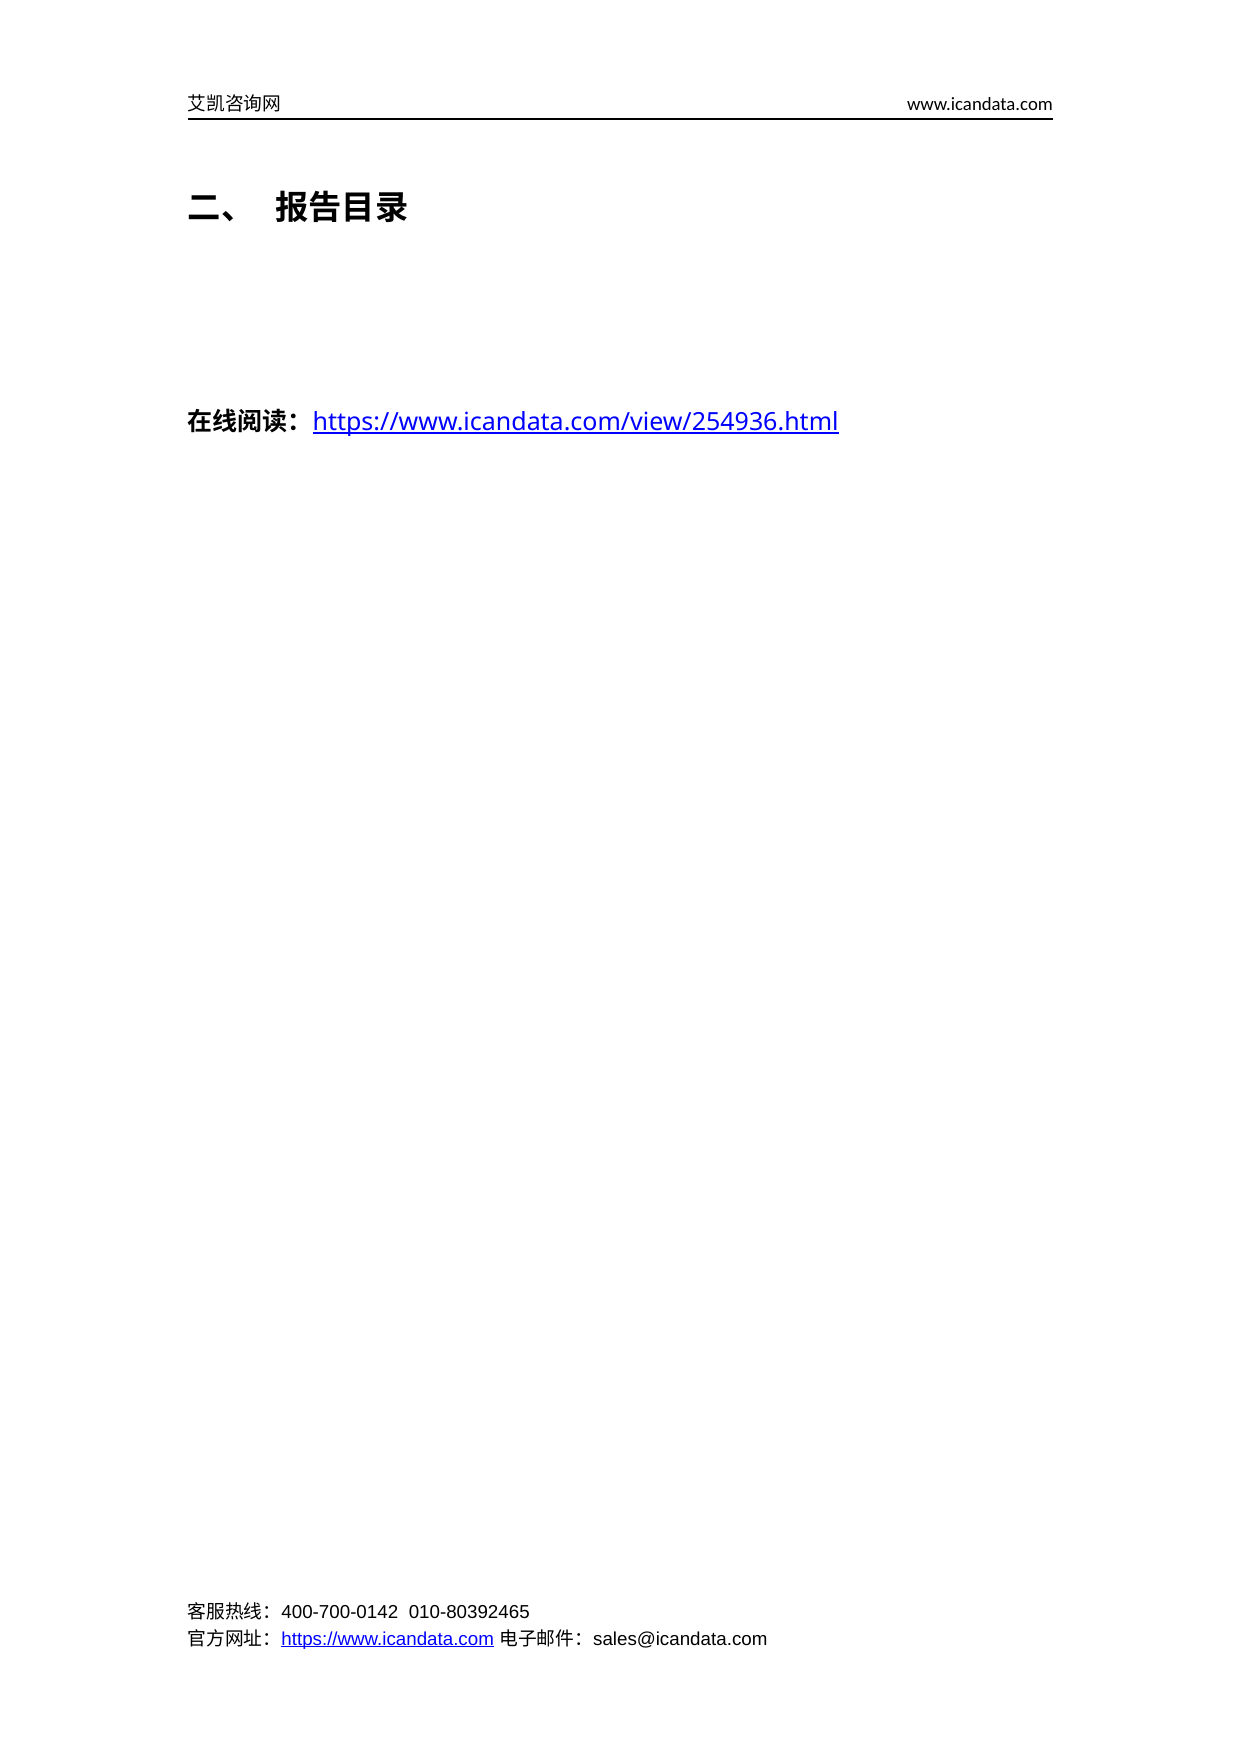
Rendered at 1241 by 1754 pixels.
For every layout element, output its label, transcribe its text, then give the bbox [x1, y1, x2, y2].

subtitle 报告目录 [187, 172, 1053, 237]
text 在线阅读：https://www.icandata.com/view/254936.html [187, 387, 1053, 452]
